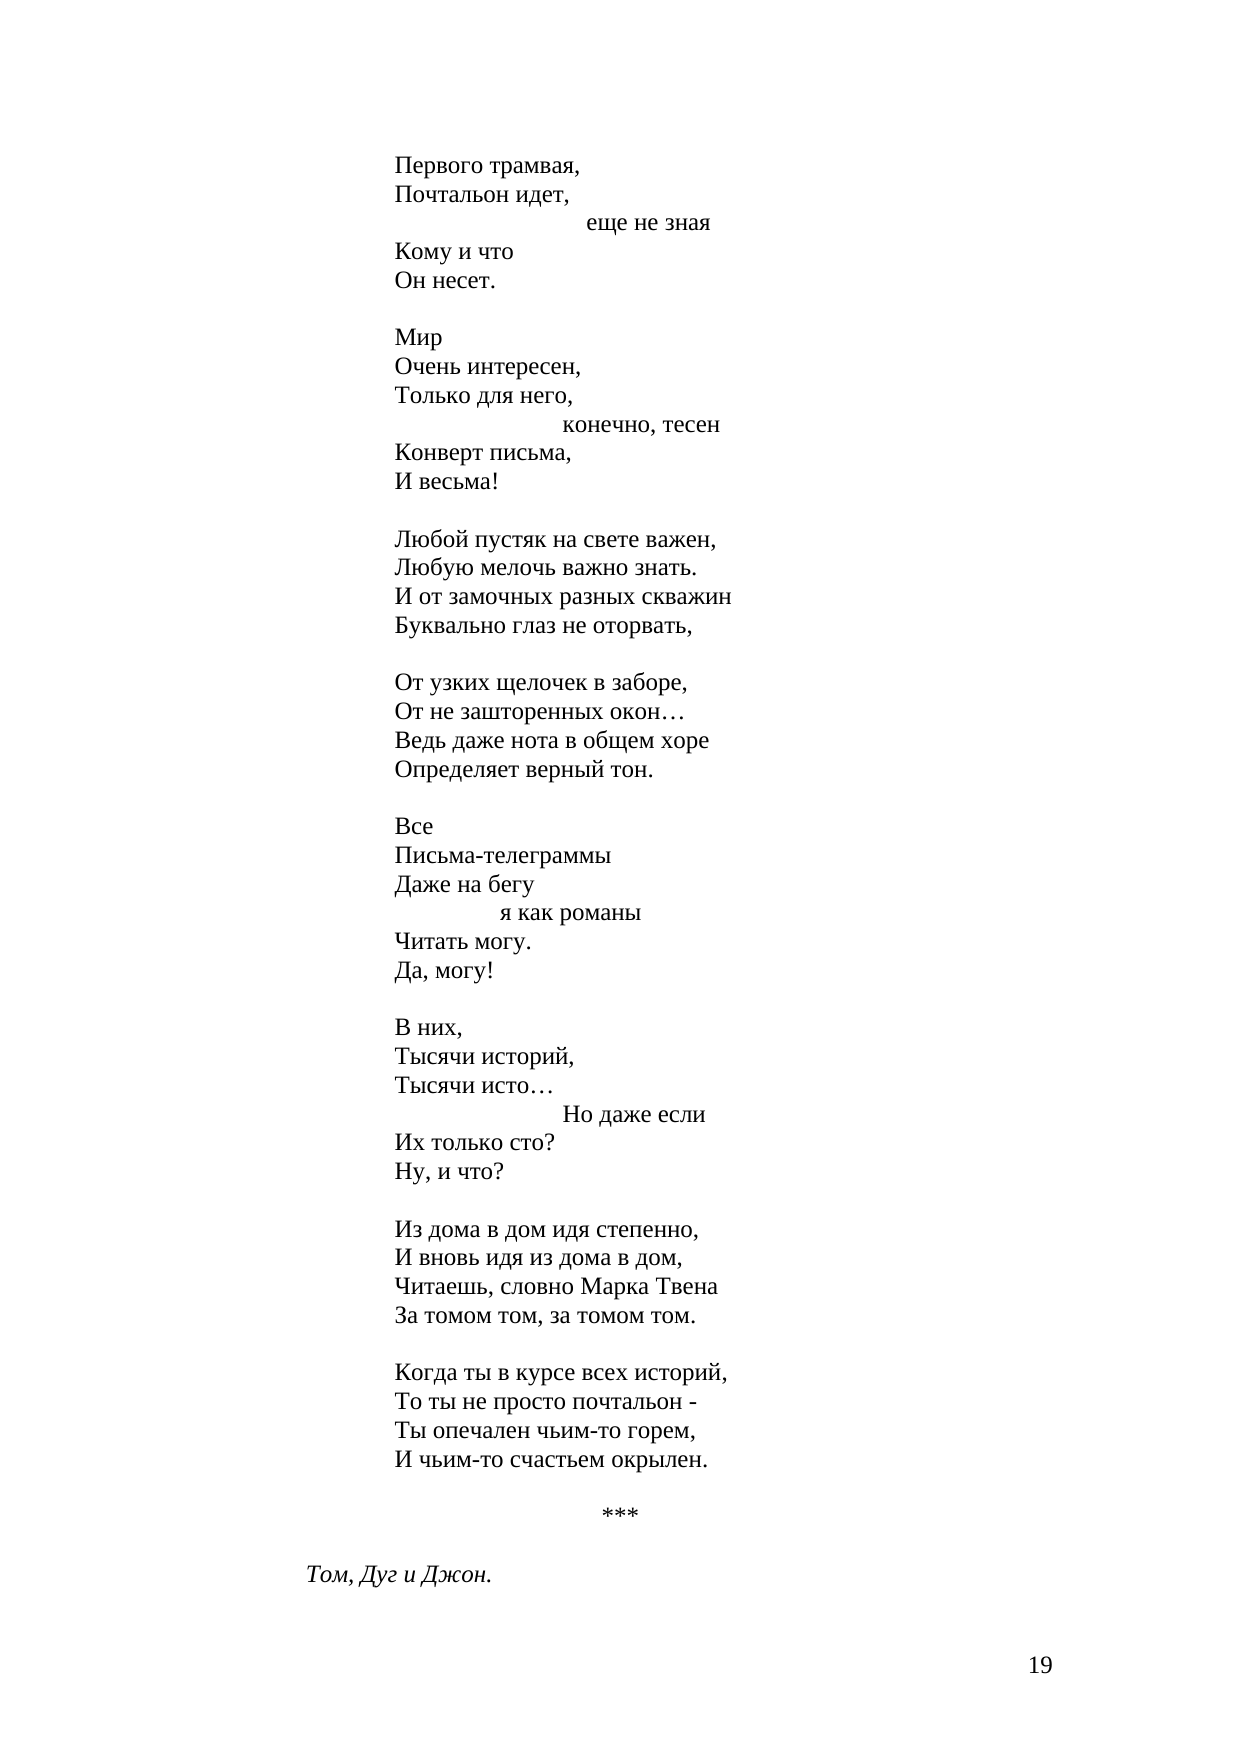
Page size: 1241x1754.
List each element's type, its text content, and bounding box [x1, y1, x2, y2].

text Первого трамвая, [394, 150, 1053, 179]
text Кому и что [394, 236, 1053, 265]
text Все [394, 811, 1053, 840]
text И чьим-то счастьем окрылен. [394, 1444, 1053, 1472]
text Когда ты в курсе всех историй, [394, 1357, 1053, 1386]
text еще не зная [586, 207, 1053, 236]
text Ну, и что? [394, 1156, 1053, 1185]
text Тысячи историй, [394, 1041, 1053, 1070]
text То ты не просто почтальон - [394, 1386, 1053, 1415]
text Из дома в дом идя степенно, [394, 1214, 1053, 1242]
text И вновь идя из дома в дом, [394, 1242, 1053, 1271]
text Но даже если [394, 1099, 1053, 1127]
text Даже на бегу [394, 869, 1053, 897]
text Только для него, [394, 380, 1053, 409]
text Да, могу! [394, 955, 1053, 984]
text От не зашторенных окон… [394, 696, 1053, 725]
text Тысячи исто… [394, 1070, 1053, 1099]
text Он несет. [394, 265, 1053, 294]
text Конверт письма, [394, 437, 1053, 466]
text И весьма! [394, 466, 1053, 495]
text Буквально глаз не оторвать, [394, 610, 1053, 639]
text Любую мелочь важно знать. [394, 552, 1053, 581]
text Определяет верный тон. [394, 754, 1053, 782]
text Том, Дуг и Джон. [306, 1559, 1053, 1587]
text Ведь даже нота в общем хоре [394, 725, 1053, 754]
text Ты опечален чьим-то горем, [394, 1415, 1053, 1444]
text Очень интересен, [394, 351, 1053, 380]
text я как романы Читать могу. [394, 897, 1053, 955]
text Почтальон идет, [394, 179, 1053, 207]
text Их только сто? [394, 1127, 1053, 1156]
text конечно, тесен [394, 409, 1053, 437]
text Письма-телеграммы [394, 840, 1053, 869]
text Любой пустяк на свете важен, [394, 524, 1053, 552]
text За томом том, за томом том. [394, 1300, 1053, 1329]
text *** [187, 1501, 1053, 1530]
text От узких щелочек в заборе, [394, 667, 1053, 696]
text Читаешь, словно Марка Твена [394, 1271, 1053, 1300]
text В них, [394, 1012, 1053, 1041]
text И от замочных разных скважин [394, 581, 1053, 610]
text Мир [394, 322, 1053, 351]
